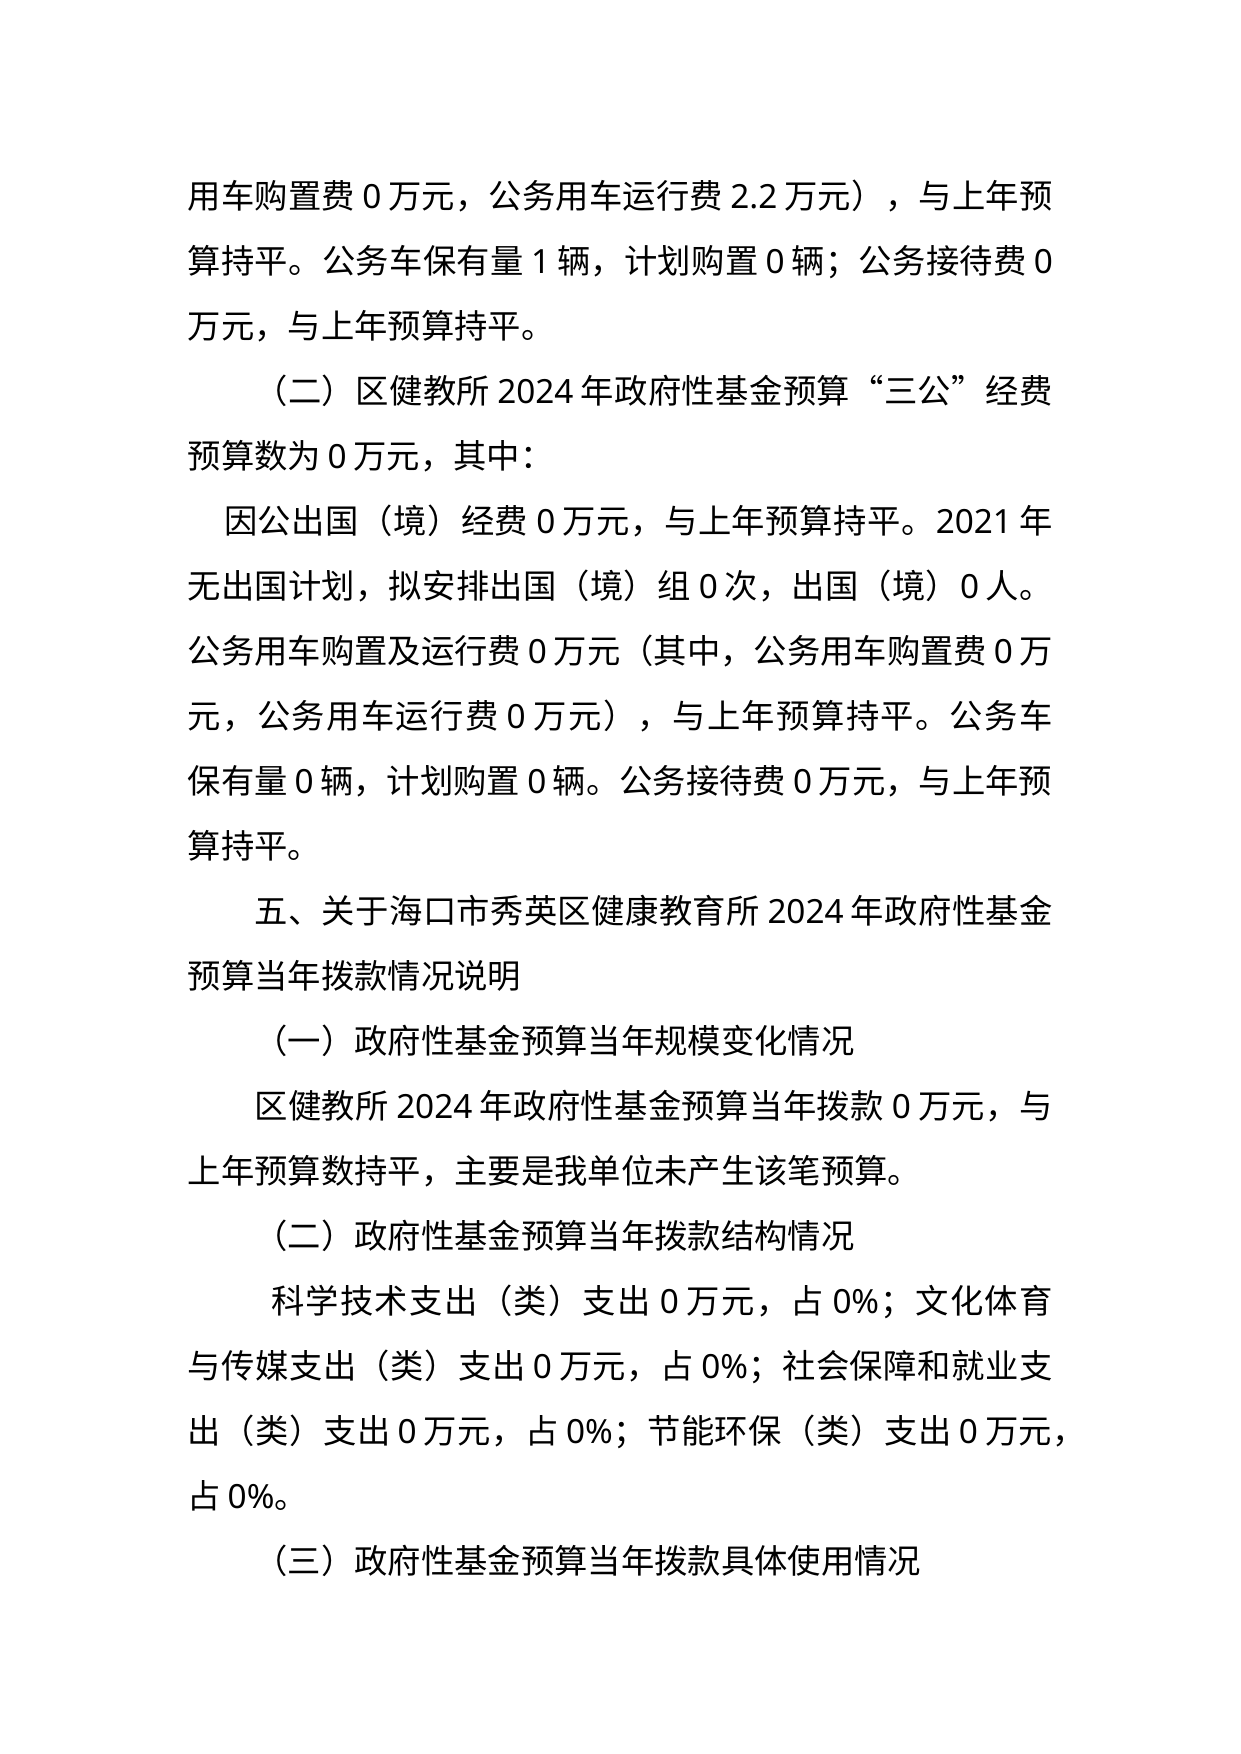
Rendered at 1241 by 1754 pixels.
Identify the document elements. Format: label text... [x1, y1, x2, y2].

text 因公出国（境）经费0万元，与上年预算持平。2021年无出国计划，拟安排出国（境）组0次，出国（境）0人。公务用车购置及运行费0万元（其中，公务用车购置费0万元，公务用车运行费0万元），与上年预算持平。公务车保有量0辆，计划购置0辆。公务接待费0万元，与上年预算持平。 [187, 487, 1053, 877]
text 科学技术支出（类）支出0万元，占0%；文化体育与传媒支出（类）支出0万元，占0%；社会保障和就业支出（类）支出0万元，占0%；节能环保（类）支出0万元，占0%。 [187, 1267, 1053, 1527]
text 五、关于海口市秀英区健康教育所2024年政府性基金预算当年拨款情况说明 [187, 877, 1053, 1007]
text 区健教所2024年政府性基金预算当年拨款0万元，与上年预算数持平，主要是我单位未产生该笔预算。 [187, 1072, 1053, 1202]
text （二）区健教所2024年政府性基金预算“三公”经费预算数为0万元，其中： [187, 357, 1053, 487]
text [187, 162, 1053, 357]
text （二）政府性基金预算当年拨款结构情况 [187, 1202, 1053, 1267]
text （三）政府性基金预算当年拨款具体使用情况 [187, 1527, 1053, 1592]
text （一）政府性基金预算当年规模变化情况 [187, 1007, 1053, 1072]
